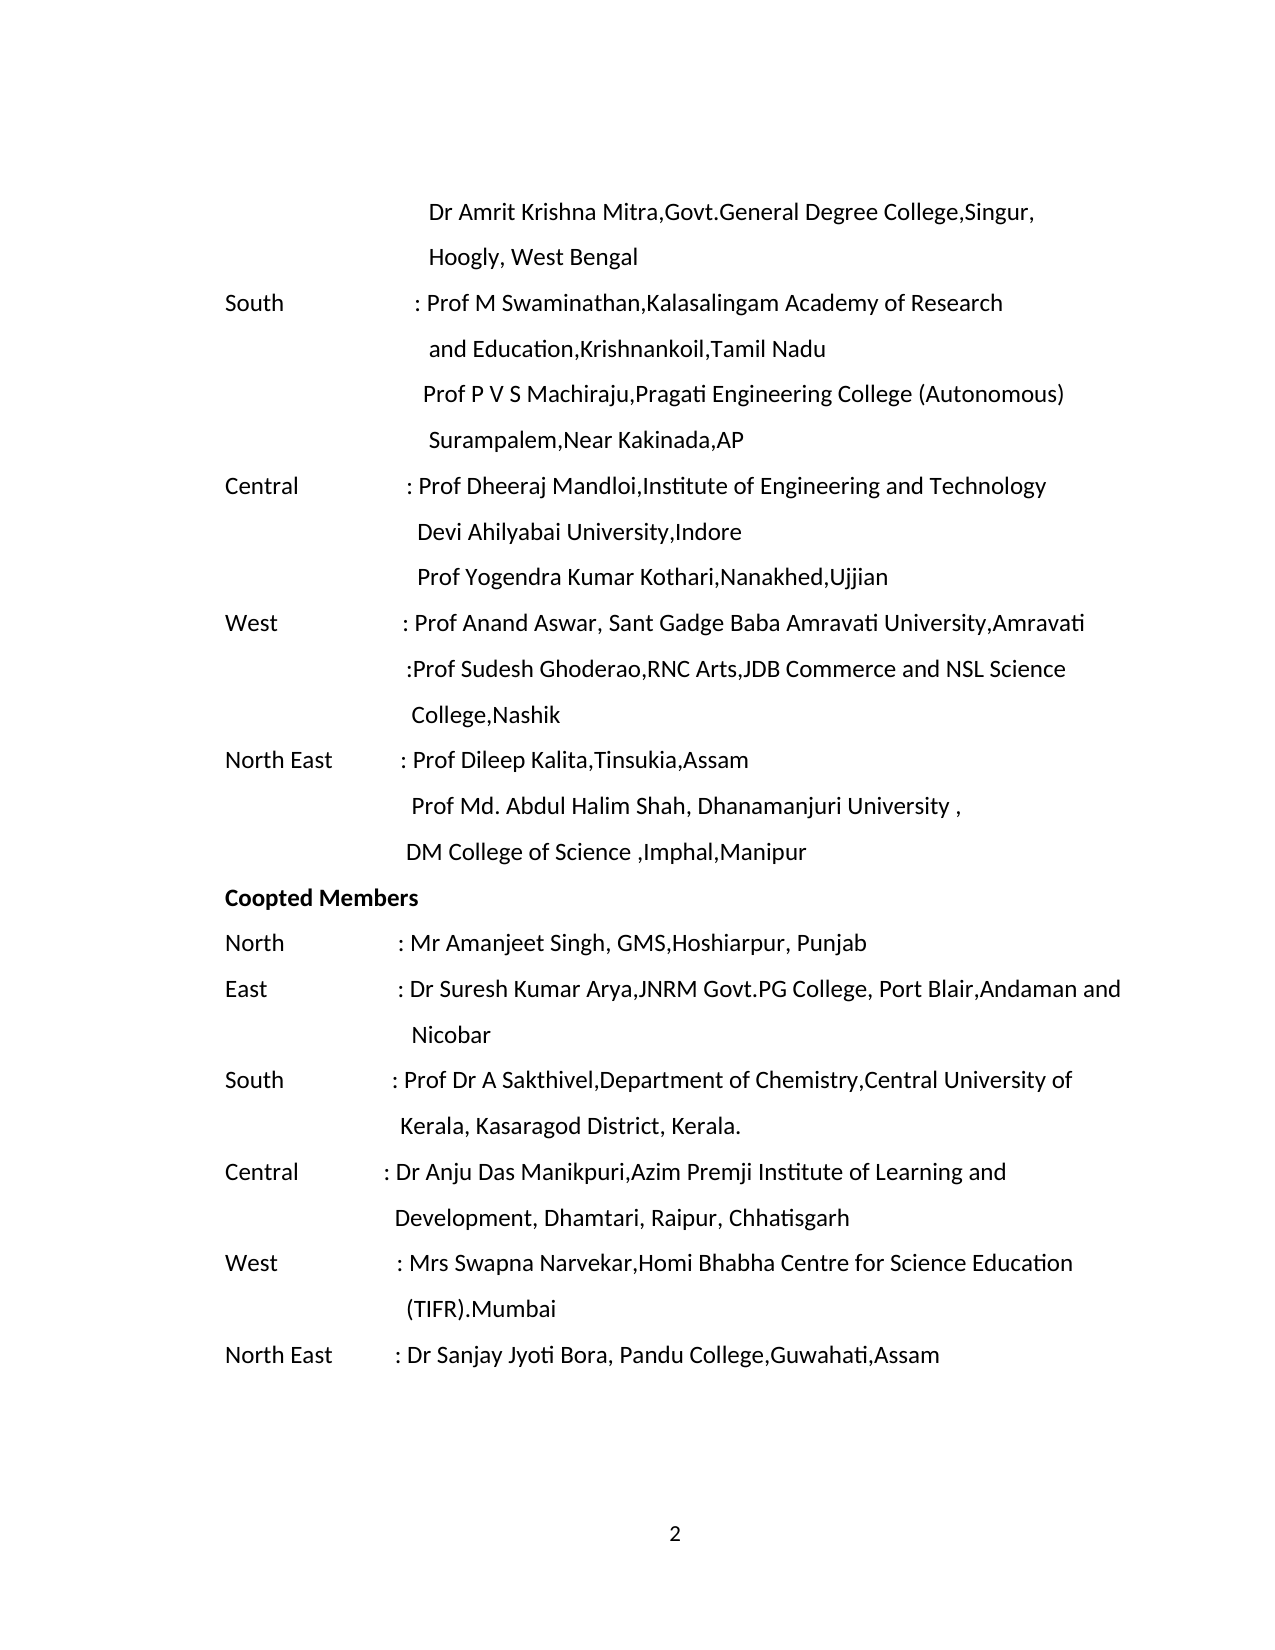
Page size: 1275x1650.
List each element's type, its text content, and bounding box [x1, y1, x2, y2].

text North : Mr Amanjeet Singh, GMS,Hoshiarpur, Punjab [225, 927, 1125, 958]
text Prof Md. Abdul Halim Shah, Dhanamanjuri University , [225, 790, 1125, 821]
text Surampalem,Near Kakinada,AP [225, 424, 1125, 455]
text North East : Dr Sanjay Jyoti Bora, Pandu College,Guwahati,Assam [225, 1339, 1125, 1369]
text Development, Dhamtari, Raipur, Chhatisgarh [225, 1202, 1125, 1232]
text College,Nashik [225, 699, 1125, 729]
text DM College of Science ,Imphal,Manipur [225, 836, 1125, 866]
text Prof Yogendra Kumar Kothari,Nanakhed,Ujjian [225, 562, 1125, 592]
text West : Prof Anand Aswar, Sant Gadge Baba Amravati University,Amravati [225, 607, 1125, 638]
text North East : Prof Dileep Kalita,Tinsukia,Assam [225, 744, 1125, 775]
text South : Prof M Swaminathan,Kalasalingam Academy of Research [225, 287, 1125, 318]
text Hoogly, West Bengal [225, 241, 1125, 272]
text Prof P V S Machiraju,Pragati Engineering College (Autonomous) [225, 379, 1125, 409]
text West : Mrs Swapna Narvekar,Homi Bhabha Centre for Science Education [225, 1247, 1125, 1278]
text Central : Prof Dheeraj Mandloi,Institute of Engineering and Technology [225, 470, 1125, 501]
text Dr Amrit Krishna Mitra,Govt.General Degree College,Singur, [225, 196, 1125, 226]
text Devi Ahilyabai University,Indore [225, 516, 1125, 546]
text :Prof Sudesh Ghoderao,RNC Arts,JDB Commerce and NSL Science [225, 653, 1125, 683]
text and Education,Krishnankoil,Tamil Nadu [225, 333, 1125, 363]
text South : Prof Dr A Sakthivel,Department of Chemistry,Central University of [225, 1064, 1125, 1095]
text Central : Dr Anju Das Manikpuri,Azim Premji Institute of Learning and [225, 1156, 1125, 1187]
text (TIFR).Mumbai [225, 1293, 1125, 1324]
text Nicobar [225, 1019, 1125, 1049]
text Coopted Members [225, 882, 1125, 912]
text Kerala, Kasaragod District, Kerala. [225, 1110, 1125, 1141]
text East : Dr Suresh Kumar Arya,JNRM Govt.PG College, Port Blair,Andaman and [225, 973, 1125, 1004]
